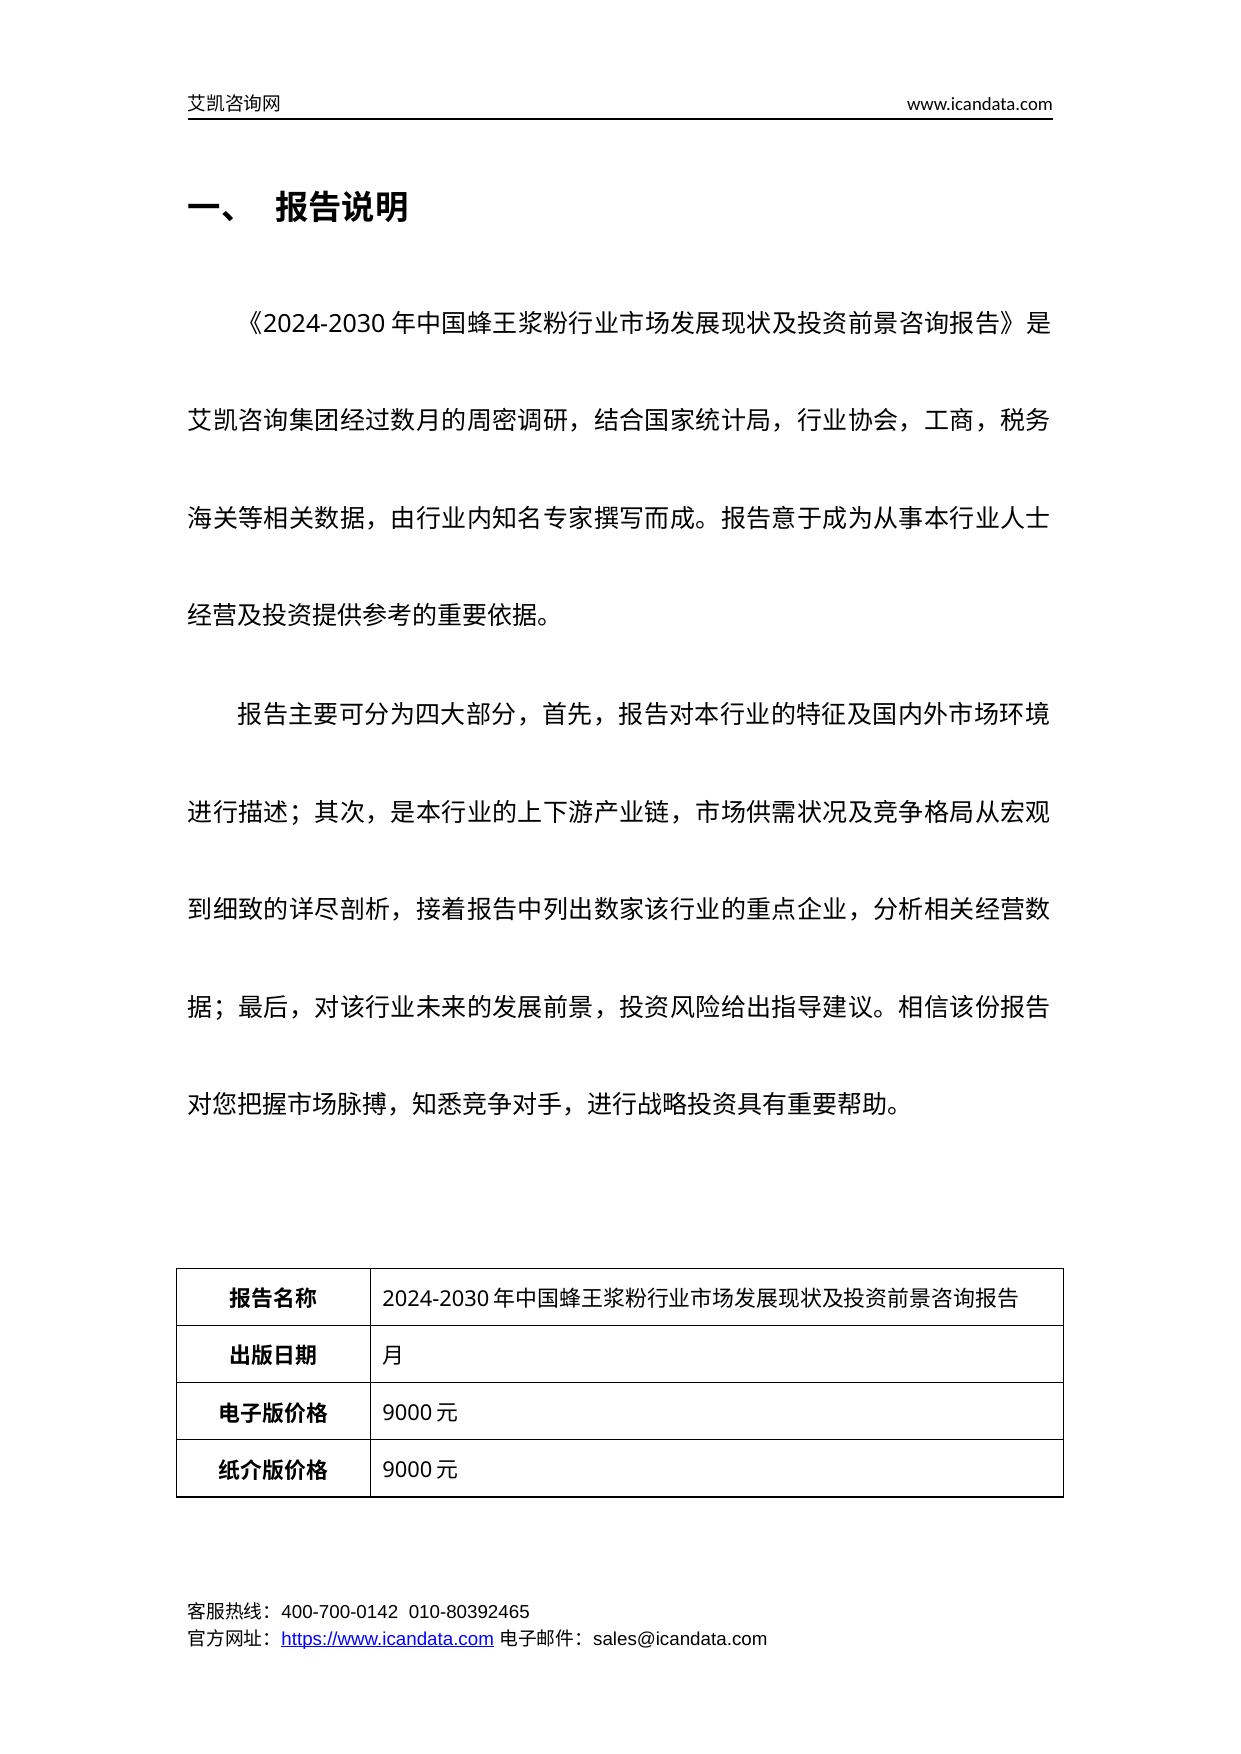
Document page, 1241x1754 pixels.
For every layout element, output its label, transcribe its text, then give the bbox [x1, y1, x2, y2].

table_header 报告名称 [177, 1269, 370, 1325]
table_cell 电子版价格 [177, 1383, 370, 1439]
subtitle 报告说明 [187, 172, 1053, 237]
table_header 2024-2030年中国蜂王浆粉行业市场发展现状及投资前景咨询报告 [371, 1269, 1063, 1325]
table_cell 9000元 [371, 1440, 1063, 1496]
text 《2024-2030年中国蜂王浆粉行业市场发展现状及投资前景咨询报告》是艾凯咨询集团经过数月的周密调研，结合国家统计局，行业协会，工商，税务海关等相关数据，由行业内知名专家撰写而成。报告意于成为从事本行业人士经营及投资提供参考的重要依据。 [187, 289, 1053, 646]
table_cell 月 [371, 1326, 1063, 1382]
table_cell 出版日期 [177, 1326, 370, 1382]
table_cell 纸介版价格 [177, 1440, 370, 1496]
table_cell 9000元 [371, 1383, 1063, 1439]
text 报告主要可分为四大部分，首先，报告对本行业的特征及国内外市场环境进行描述；其次，是本行业的上下游产业链，市场供需状况及竞争格局从宏观到细致的详尽剖析，接着报告中列出数家该行业的重点企业，分析相关经营数据；最后，对该行业未来的发展前景，投资风险给出指导建议。相信该份报告对您把握市场脉搏，知悉竞争对手，进行战略投资具有重要帮助。 [187, 681, 1053, 1136]
